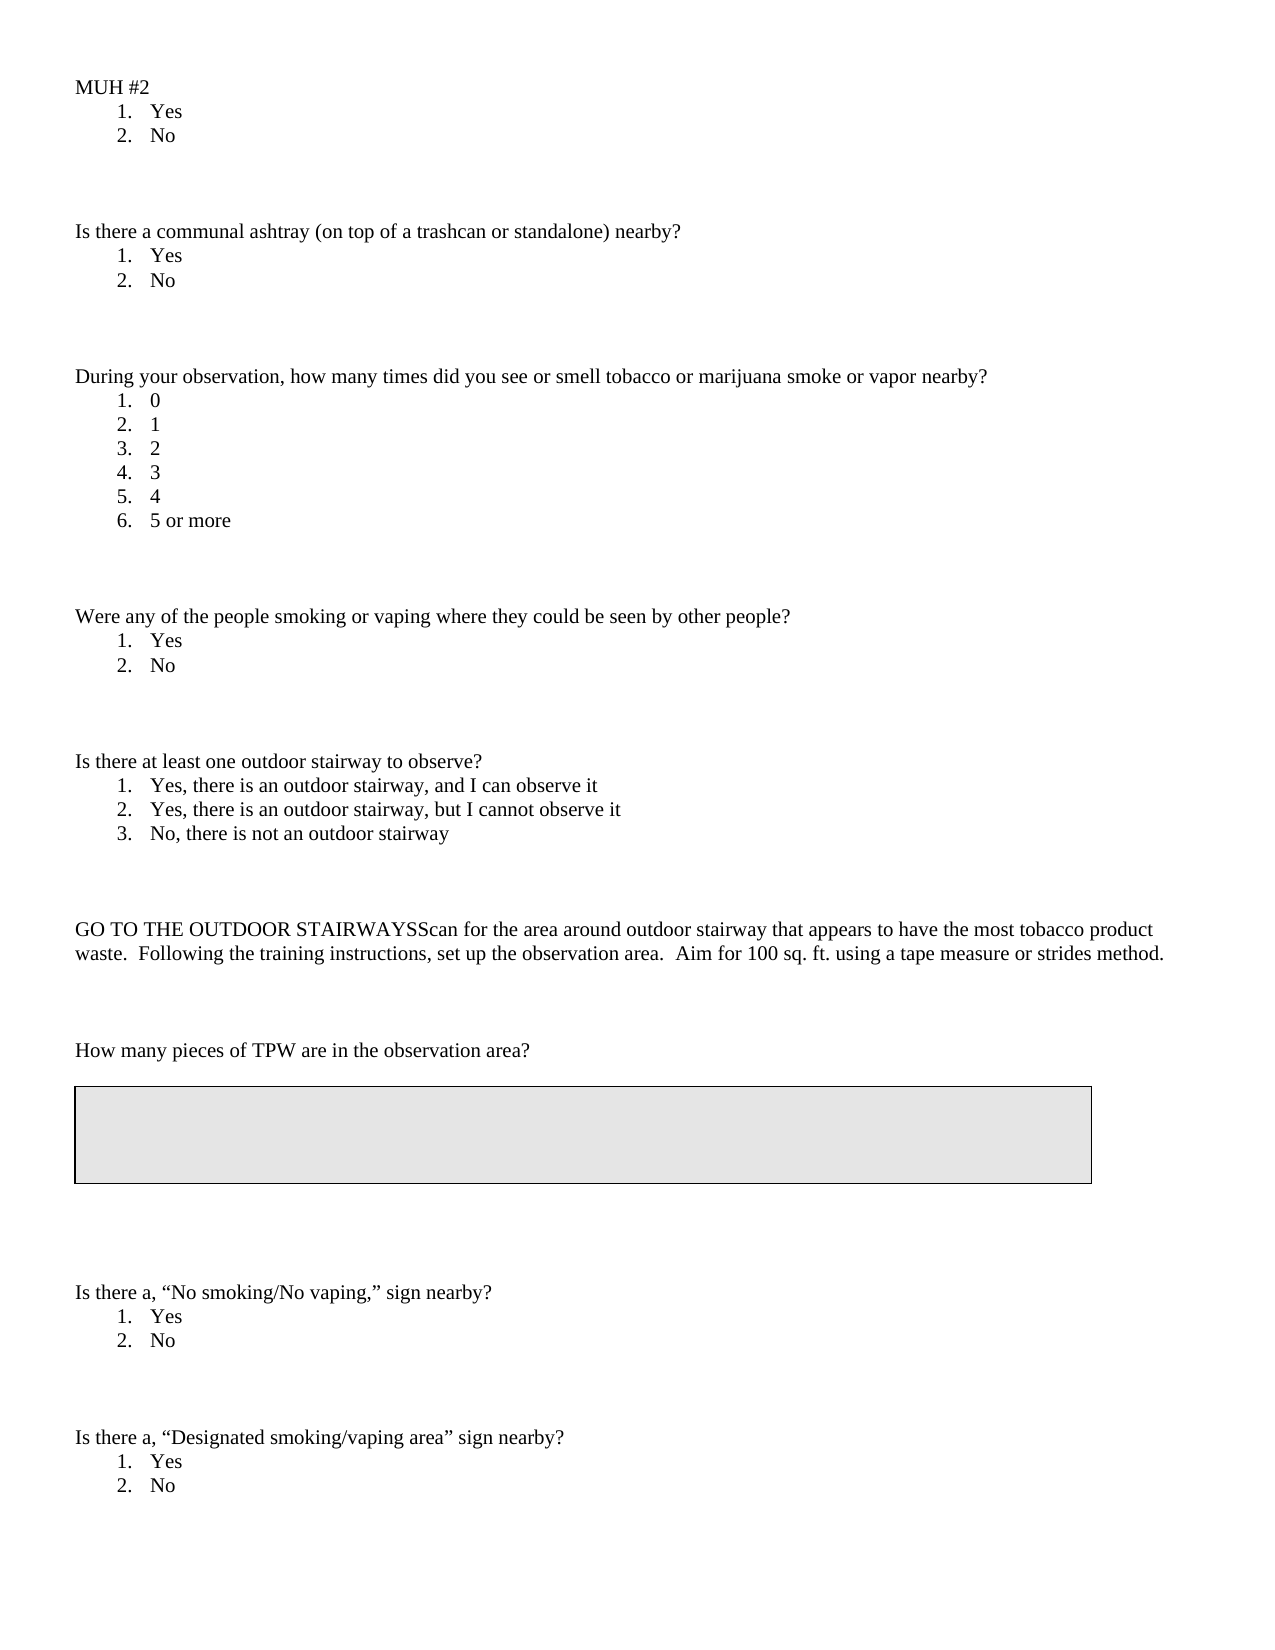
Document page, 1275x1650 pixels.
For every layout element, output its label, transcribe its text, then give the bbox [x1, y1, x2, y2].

list No [117, 1473, 1200, 1497]
list 2 [117, 436, 1200, 460]
list Yes [117, 243, 1200, 267]
list Yes [117, 99, 1200, 123]
list Yes, there is an outdoor stairway, but I cannot observe it [117, 797, 1200, 821]
text Is there a, “No smoking/No vaping,” sign nearby? [75, 1280, 1200, 1304]
text GO TO THE OUTDOOR STAIRWAYSScan for the area around outdoor stairway that appears to have the most tobacco product waste. Following the training instructions, set up the observation area. Aim for 100 sq. ft. using a tape measure or strides method. [75, 917, 1200, 965]
table_header [76, 1087, 1091, 1183]
list Yes [117, 1304, 1200, 1328]
list No [117, 123, 1200, 147]
text How many pieces of TPW are in the observation area? [75, 1037, 1200, 1062]
list Yes, there is an outdoor stairway, and I can observe it [117, 773, 1200, 797]
list 0 [117, 388, 1200, 412]
list No, there is not an outdoor stairway [117, 821, 1200, 845]
list No [117, 267, 1200, 292]
text During your observation, how many times did you see or smell tobacco or marijuana smoke or vapor nearby? [75, 364, 1200, 388]
text Is there a communal ashtray (on top of a trashcan or standalone) nearby? [75, 219, 1200, 243]
list No [117, 1328, 1200, 1352]
list Yes [117, 628, 1200, 652]
text Is there at least one outdoor stairway to observe? [75, 749, 1200, 773]
text Were any of the people smoking or vaping where they could be seen by other people? [75, 604, 1200, 628]
list 5 or more [117, 508, 1200, 532]
list 1 [117, 412, 1200, 436]
list 4 [117, 484, 1200, 508]
list Yes [117, 1449, 1200, 1473]
list 3 [117, 460, 1200, 484]
text Is there a, “Designated smoking/vaping area” sign nearby? [75, 1424, 1200, 1449]
list No [117, 652, 1200, 677]
